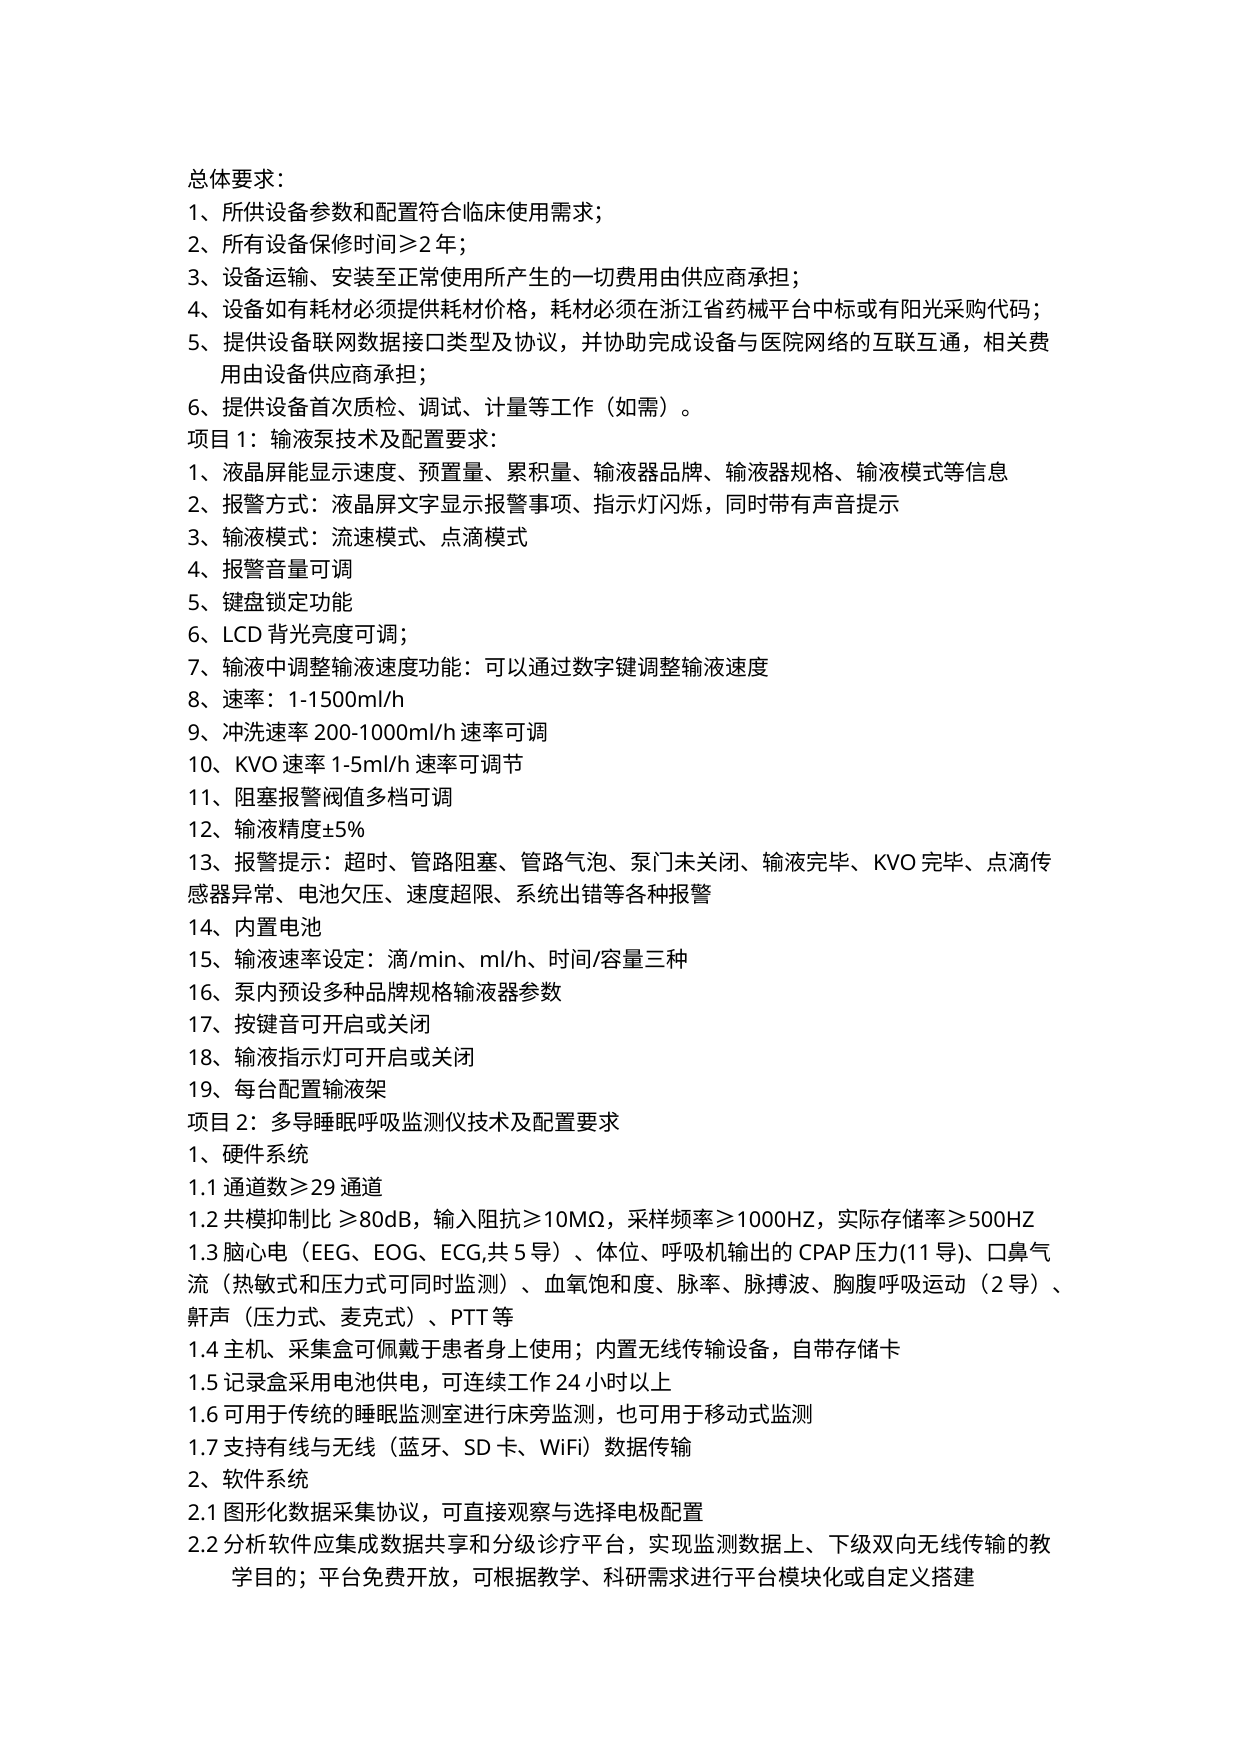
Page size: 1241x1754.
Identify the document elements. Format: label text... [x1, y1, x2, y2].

text 2、报警方式：液晶屏文字显示报警事项、指示灯闪烁，同时带有声音提示 [187, 487, 1053, 519]
text 1.4主机、采集盒可佩戴于患者身上使用；内置无线传输设备，自带存储卡 [187, 1332, 1053, 1364]
text 总体要求： [187, 162, 1053, 194]
text 3、输液模式：流速模式、点滴模式 [187, 519, 1053, 552]
text 9、冲洗速率200-1000ml/h速率可调 [187, 714, 1053, 747]
text 1.6可用于传统的睡眠监测室进行床旁监测，也可用于移动式监测 [187, 1397, 1053, 1429]
text 1.5记录盒采用电池供电，可连续工作24小时以上 [187, 1364, 1053, 1397]
text 1.3脑心电（EEG、EOG、ECG,共5导）、体位、呼吸机输出的CPAP压力(11导)、口鼻气流（热敏式和压力式可同时监测）、血氧饱和度、脉率、脉搏波、胸腹呼吸运动（2导）、鼾声（压力式、麦克式）、PTT等 [187, 1234, 1053, 1332]
text 1.7支持有线与无线（蓝牙、SD卡、WiFi）数据传输 [187, 1429, 1053, 1462]
text 5、键盘锁定功能 [187, 584, 1053, 617]
text 19、每台配置输液架 [187, 1072, 1053, 1104]
text 15、输液速率设定：滴/min、ml/h、时间/容量三种 [187, 942, 1053, 974]
text 10、KVO速率1-5ml/h速率可调节 [187, 747, 1053, 779]
text 6、LCD背光亮度可调； [187, 617, 1053, 649]
text 13、报警提示：超时、管路阻塞、管路气泡、泵门未关闭、输液完毕、KVO完毕、点滴传感器异常、电池欠压、速度超限、系统出错等各种报警 [187, 844, 1053, 909]
text 14、内置电池 [187, 909, 1053, 942]
text 6、提供设备首次质检、调试、计量等工作（如需）。 [187, 389, 1053, 422]
text 11、阻塞报警阀值多档可调 [187, 779, 1053, 812]
text 7、输液中调整输液速度功能：可以通过数字键调整输液速度 [187, 649, 1053, 682]
text 18、输液指示灯可开启或关闭 [187, 1039, 1053, 1072]
text 2.2分析软件应集成数据共享和分级诊疗平台，实现监测数据上、下级双向无线传输的教学目的；平台免费开放，可根据教学、科研需求进行平台模块化或自定义搭建 [187, 1527, 1053, 1592]
text 1.1通道数≥29通道 [187, 1169, 1053, 1202]
text 1、硬件系统 [187, 1137, 1053, 1169]
text 2、软件系统 [187, 1462, 1053, 1494]
text 12、输液精度±5% [187, 812, 1053, 844]
text 5、提供设备联网数据接口类型及协议，并协助完成设备与医院网络的互联互通，相关费用由设备供应商承担； [187, 324, 1053, 389]
text 8、速率：1-1500ml/h [187, 682, 1053, 714]
text 项目1：输液泵技术及配置要求： [187, 422, 1053, 454]
text 2.1图形化数据采集协议，可直接观察与选择电极配置 [187, 1494, 1053, 1527]
text 项目2：多导睡眠呼吸监测仪技术及配置要求 [187, 1104, 1053, 1137]
text 2、所有设备保修时间≥2年； [187, 227, 1053, 259]
text 4、报警音量可调 [187, 552, 1053, 584]
text 4、设备如有耗材必须提供耗材价格，耗材必须在浙江省药械平台中标或有阳光采购代码； [187, 292, 1053, 324]
text 1.2共模抑制比 ≥80dB，输入阻抗≥10MΩ，采样频率≥1000HZ，实际存储率≥500HZ [187, 1202, 1053, 1234]
text 3、设备运输、安装至正常使用所产生的一切费用由供应商承担； [187, 259, 1053, 292]
text 16、泵内预设多种品牌规格输液器参数 [187, 974, 1053, 1007]
text 1、液晶屏能显示速度、预置量、累积量、输液器品牌、输液器规格、输液模式等信息 [187, 454, 1053, 487]
text 17、按键音可开启或关闭 [187, 1007, 1053, 1039]
text 1、所供设备参数和配置符合临床使用需求； [187, 194, 1053, 227]
